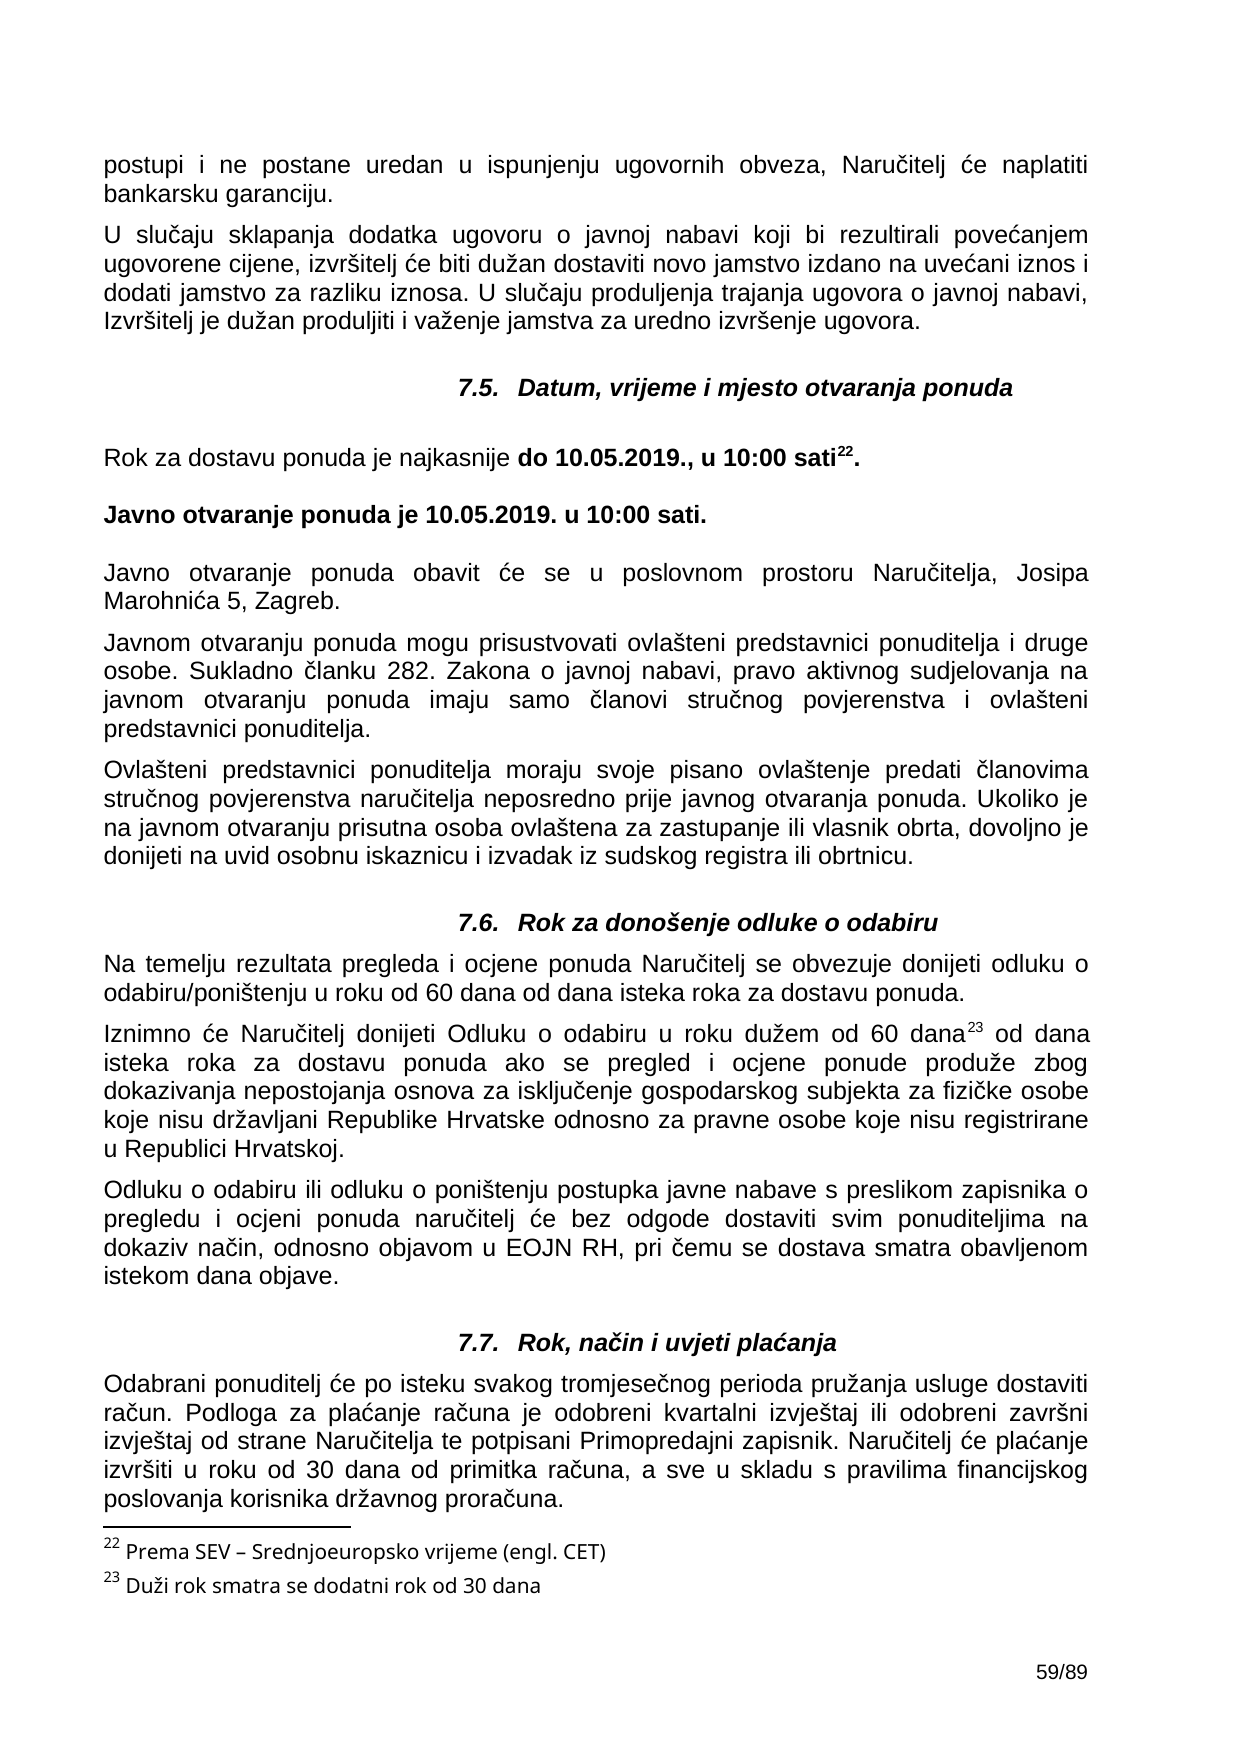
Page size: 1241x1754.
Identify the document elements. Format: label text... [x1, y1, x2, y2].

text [103, 150, 1090, 207]
text Ovlašteni predstavnici ponuditelja moraju svoje pisano ovlaštenje predati članovima stručnog povjerenstva naručitelja neposredno prije javnog otvaranja ponuda. Ukoliko je na javnom otvaranju prisutna osoba ovlaštena za zastupanje ili vlasnik obrta, dovoljno je donijeti na uvid osobnu iskaznicu i izvadak iz sudskog registra ili obrtnicu. [103, 755, 1090, 870]
text Iznimno će Naručitelj donijeti Odluku o odabiru u roku dužem od 60 dana od dana isteka roka za dostavu ponuda ako se pregled i ocjene ponude produže zbog dokazivanja nepostojanja osnova za isključenje gospodarskog subjekta za fizičke osobe koje nisu državljani Republike Hrvatske odnosno za pravne osobe koje nisu registrirane u Republici Hrvatskoj. [103, 1019, 1090, 1162]
subtitle Rok, način i uvjeti plaćanja [458, 1327, 1090, 1356]
text Javno otvaranje ponuda je 10.05.2019. u 10:00 sati. [103, 500, 1090, 529]
text Odabrani ponuditelj će po isteku svakog tromjesečnog perioda pružanja usluge dostaviti račun. Podloga za plaćanje računa je odobreni kvartalni izvještaj ili odobreni završni izvještaj od strane Naručitelja te potpisani Primopredajni zapisnik. Naručitelj će plaćanje izvršiti u roku od 30 dana od primitka računa, a sve u skladu s pravilima financijskog poslovanja korisnika državnog proračuna. [103, 1369, 1090, 1512]
subtitle Datum, vrijeme i mjesto otvaranja ponuda [458, 372, 1090, 401]
text Javno otvaranje ponuda obavit će se u poslovnom prostoru Naručitelja, Josipa Marohnića 5, Zagreb. [103, 557, 1090, 615]
text Na temelju rezultata pregleda i ocjene ponuda Naručitelj se obvezuje donijeti odluku o odabiru/poništenju u roku od 60 dana od dana isteka roka za dostavu ponuda. [103, 949, 1090, 1006]
text U slučaju sklapanja dodatka ugovoru o javnoj nabavi koji bi rezultirali povećanjem ugovorene cijene, izvršitelj će biti dužan dostaviti novo jamstvo izdano na uvećani iznos i dodati jamstvo za razliku iznosa. U slučaju produljenja trajanja ugovora o javnoj nabavi, Izvršitelj je dužan produljiti i važenje jamstva za uredno izvršenje ugovora. [103, 220, 1090, 335]
subtitle Rok za donošenje odluke o odabiru [458, 907, 1090, 936]
text Javnom otvaranju ponuda mogu prisustvovati ovlašteni predstavnici ponuditelja i druge osobe. Sukladno članku 282. Zakona o javnoj nabavi, pravo aktivnog sudjelovanja na javnom otvaranju ponuda imaju samo članovi stručnog povjerenstva i ovlašteni predstavnici ponuditelja. [103, 627, 1090, 742]
text Odluku o odabiru ili odluku o poništenju postupka javne nabave s preslikom zapisnika o pregledu i ocjeni ponuda naručitelj će bez odgode dostaviti svim ponuditeljima na dokaziv način, odnosno objavom u EOJN RH, pri čemu se dostava smatra obavljenom istekom dana objave. [103, 1175, 1090, 1290]
text Rok za dostavu ponuda je najkasnije do 10.05.2019., u 10:00 sati. [103, 442, 1090, 471]
